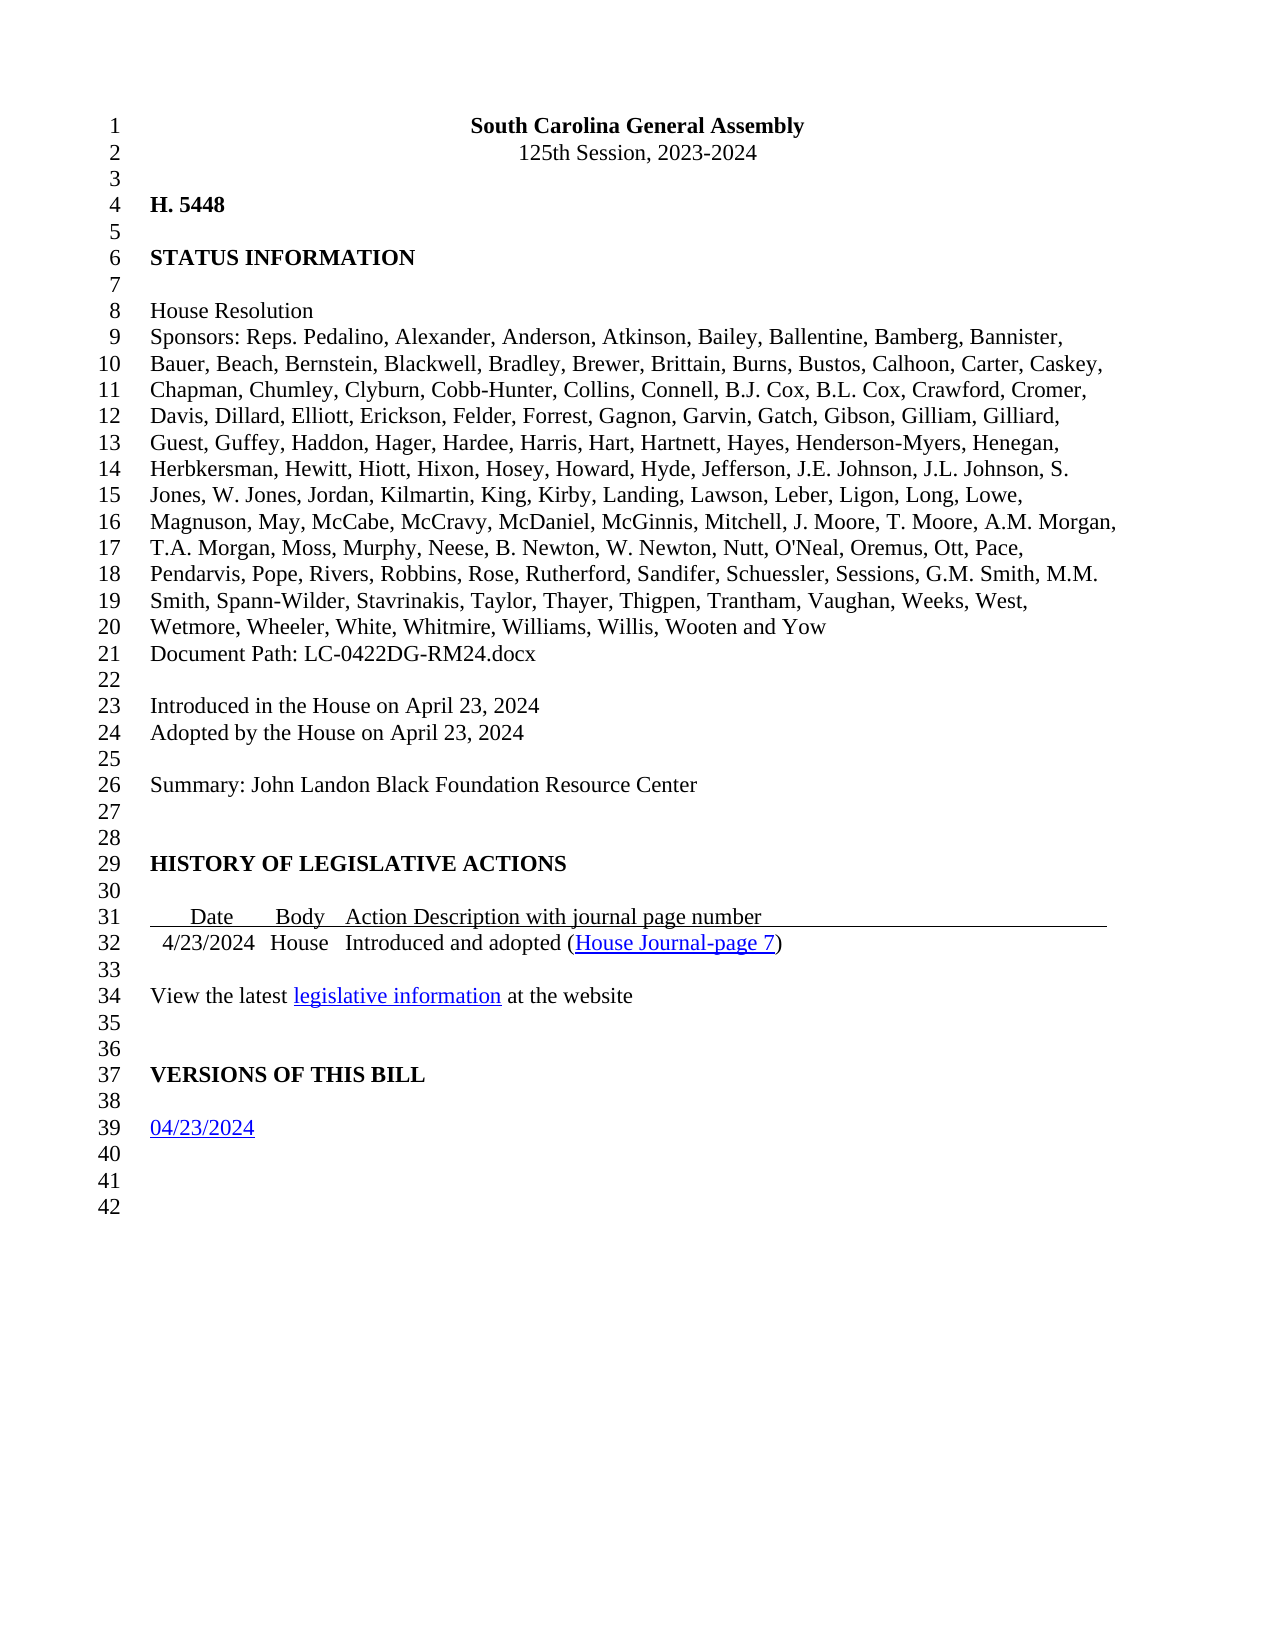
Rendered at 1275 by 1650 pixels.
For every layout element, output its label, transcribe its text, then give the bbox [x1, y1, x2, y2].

text HISTORY OF LEGISLATIVE ACTIONS [150, 850, 1125, 877]
text 125th Session, 2023-2024 [150, 139, 1125, 165]
text 4/23/2024 House Introduced and adopted (House Journal-page 7) [150, 929, 1125, 956]
text Date Body Action Description with journal page number [150, 903, 1125, 929]
text Summary: John Landon Black Foundation Resource Center [150, 771, 1125, 798]
text Document Path: LC-0422DG-RM24.docx [150, 639, 1125, 666]
text Introduced in the House on April 23, 2024 [150, 692, 1125, 719]
text H. 5448 [150, 192, 1125, 218]
text Sponsors: Reps. Pedalino, Alexander, Anderson, Atkinson, Bailey, Ballentine, Bamberg, Bannister, Bauer, Beach, Bernstein, Blackwell, Bradley, Brewer, Brittain, Burns, Bustos, Calhoon, Carter, Caskey, Chapman, Chumley, Clyburn, Cobb-Hunter, Collins, Connell, B.J. Cox, B.L. Cox, Crawford, Cromer, Davis, Dillard, Elliott, Erickson, Felder, Forrest, Gagnon, Garvin, Gatch, Gibson, Gilliam, Gilliard, Guest, Guffey, Haddon, Hager, Hardee, Harris, Hart, Hartnett, Hayes, Henderson-Myers, Henegan, Herbkersman, Hewitt, Hiott, Hixon, Hosey, Howard, Hyde, Jefferson, J.E. Johnson, J.L. Johnson, S. Jones, W. Jones, Jordan, Kilmartin, King, Kirby, Landing, Lawson, Leber, Ligon, Long, Lowe, Magnuson, May, McCabe, McCravy, McDaniel, McGinnis, Mitchell, J. Moore, T. Moore, A.M. Morgan, T.A. Morgan, Moss, Murphy, Neese, B. Newton, W. Newton, Nutt, O'Neal, Oremus, Ott, Pace, Pendarvis, Pope, Rivers, Robbins, Rose, Rutherford, Sandifer, Schuessler, Sessions, G.M. Smith, M.M. Smith, Spann-Wilder, Stavrinakis, Taylor, Thayer, Thigpen, Trantham, Vaughan, Weeks, West, Wetmore, Wheeler, White, Whitmire, Williams, Willis, Wooten and Yow [150, 323, 1125, 639]
text STATUS INFORMATION [150, 244, 1125, 271]
text House Resolution [150, 297, 1125, 323]
text 04/23/2024 [150, 1114, 1125, 1140]
text South Carolina General Assembly [150, 112, 1125, 139]
text Adopted by the House on April 23, 2024 [150, 719, 1125, 745]
text View the latest legislative information at the website [150, 982, 1125, 1008]
text VERSIONS OF THIS BILL [150, 1061, 1125, 1088]
